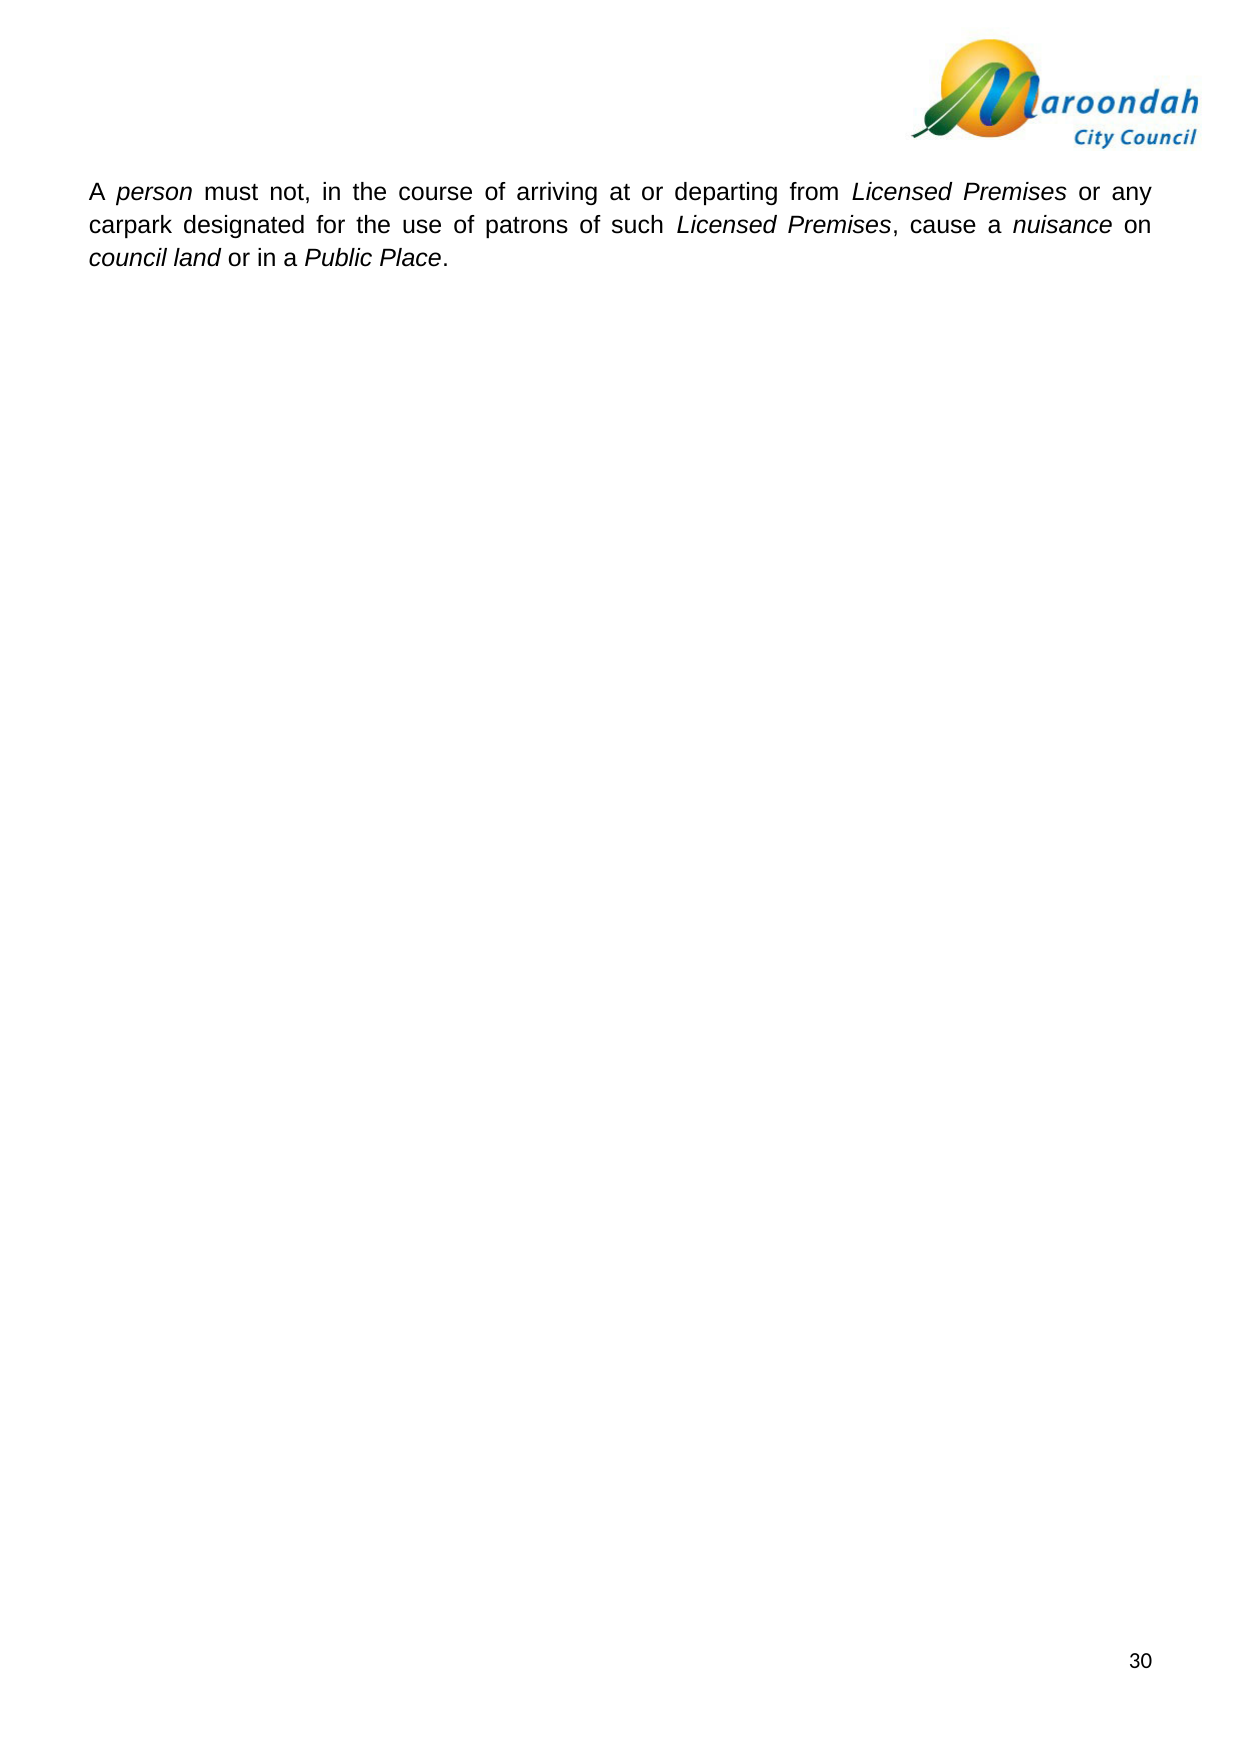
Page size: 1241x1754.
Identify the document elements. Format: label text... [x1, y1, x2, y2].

text A person must not, in the course of arriving at or departing from Licensed Premises or any carpark designated for the use of patrons of such Licensed Premises, cause a nuisance on council land or in a Public Place. [89, 177, 1152, 272]
picture [865, 3, 1239, 151]
